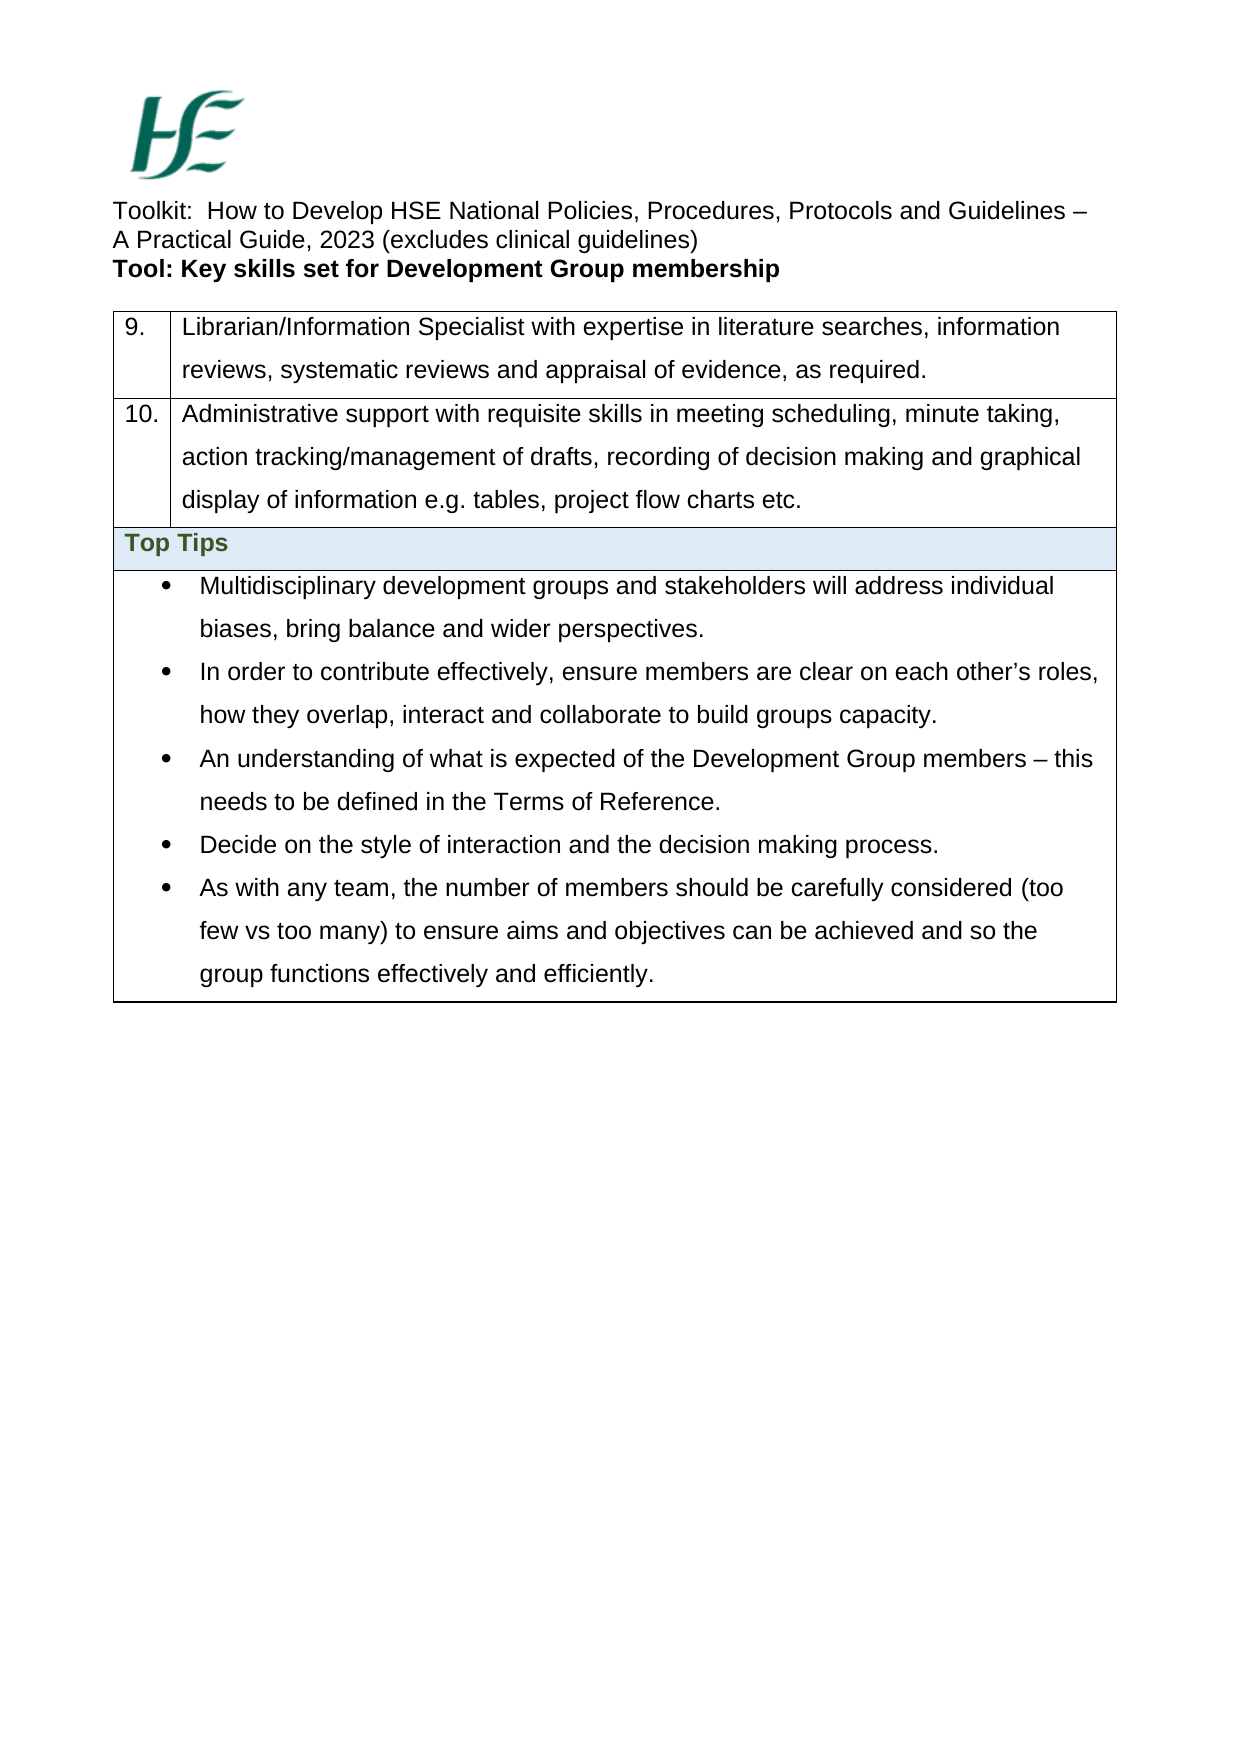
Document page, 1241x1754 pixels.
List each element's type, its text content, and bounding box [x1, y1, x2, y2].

table_cell Top Tips [114, 528, 1116, 570]
table_cell Librarian/Information Specialist with expertise in literature searches, information reviews, systematic reviews and appraisal of evidence, as required. [171, 312, 1116, 398]
table_cell Administrative support with requisite skills in meeting scheduling, minute taking, action tracking/management of drafts, recording of decision making and graphical display of information e.g. tables, project flow charts etc. [171, 399, 1116, 527]
table_cell Multidisciplinary development groups and stakeholders will address individual biases, bring balance and wider perspectives. In order to contribute effectively, ensure members are clear on each other’s roles, how they overlap, interact and collaborate to build groups capacity. An understanding of what is expected of the Development Group members – this needs to be defined in the Terms of Reference. Decide on the style of interaction and the decision making process. As with any team, the number of members should be carefully considered (too few vs too many) to ensure aims and objectives can be achieved and so the group functions effectively and efficiently. [114, 571, 1116, 1001]
table_cell [114, 312, 170, 398]
picture [112, 73, 260, 197]
table_cell [114, 399, 170, 527]
